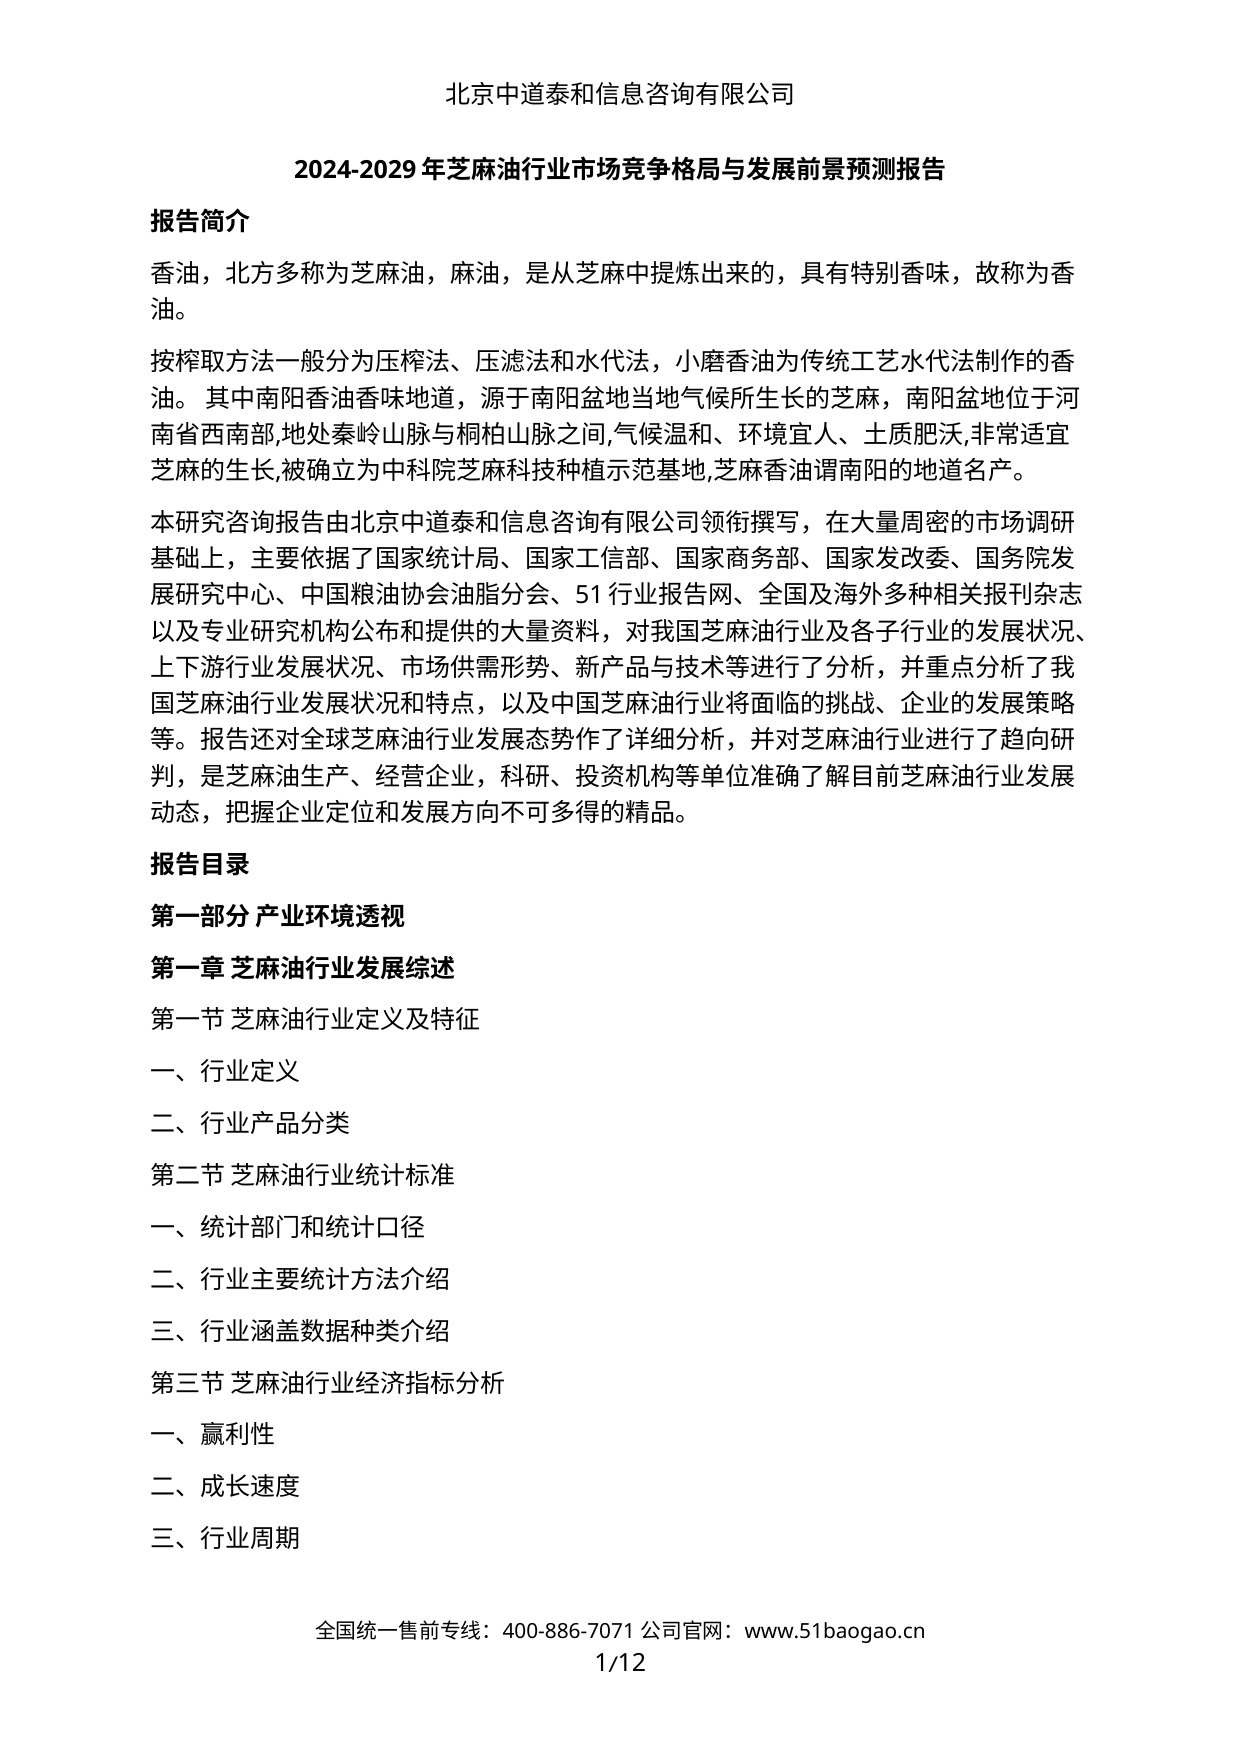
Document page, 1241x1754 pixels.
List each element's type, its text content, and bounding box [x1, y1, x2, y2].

text 二、行业主要统计方法介绍 [150, 1259, 1090, 1296]
text 第一章 芝麻油行业发展综述 [150, 948, 1090, 984]
text 一、赢利性 [150, 1415, 1090, 1451]
text 二、行业产品分类 [150, 1104, 1090, 1140]
text 一、行业定义 [150, 1052, 1090, 1088]
text 本研究咨询报告由北京中道泰和信息咨询有限公司领衔撰写，在大量周密的市场调研基础上，主要依据了国家统计局、国家工信部、国家商务部、国家发改委、国务院发展研究中心、中国粮油协会油脂分会、51行业报告网、全国及海外多种相关报刊杂志以及专业研究机构公布和提供的大量资料，对我国芝麻油行业及各子行业的发展状况、上下游行业发展状况、市场供需形势、新产品与技术等进行了分析，并重点分析了我国芝麻油行业发展状况和特点，以及中国芝麻油行业将面临的挑战、企业的发展策略等。报告还对全球芝麻油行业发展态势作了详细分析，并对芝麻油行业进行了趋向研判，是芝麻油生产、经营企业，科研、投资机构等单位准确了解目前芝麻油行业发展动态，把握企业定位和发展方向不可多得的精品。 [150, 502, 1090, 829]
text 2024-2029年芝麻油行业市场竞争格局与发展前景预测报告 [150, 150, 1090, 186]
text 一、统计部门和统计口径 [150, 1207, 1090, 1244]
text 第三节 芝麻油行业经济指标分析 [150, 1363, 1090, 1399]
text 第二节 芝麻油行业统计标准 [150, 1156, 1090, 1192]
text 二、成长速度 [150, 1467, 1090, 1503]
text 第一节 芝麻油行业定义及特征 [150, 1000, 1090, 1036]
text 报告简介 [150, 202, 1090, 238]
text 香油，北方多称为芝麻油，麻油，是从芝麻中提炼出来的，具有特别香味，故称为香油。 [150, 254, 1090, 326]
text 按榨取方法一般分为压榨法、压滤法和水代法，小磨香油为传统工艺水代法制作的香油。 其中南阳香油香味地道，源于南阳盆地当地气候所生长的芝麻，南阳盆地位于河南省西南部,地处秦岭山脉与桐柏山脉之间,气候温和、环境宜人、土质肥沃,非常适宜芝麻的生长,被确立为中科院芝麻科技种植示范基地,芝麻香油谓南阳的地道名产。 [150, 342, 1090, 487]
text 三、行业涵盖数据种类介绍 [150, 1311, 1090, 1347]
text 三、行业周期 [150, 1519, 1090, 1555]
text 报告目录 [150, 844, 1090, 881]
text 第一部分 产业环境透视 [150, 896, 1090, 932]
